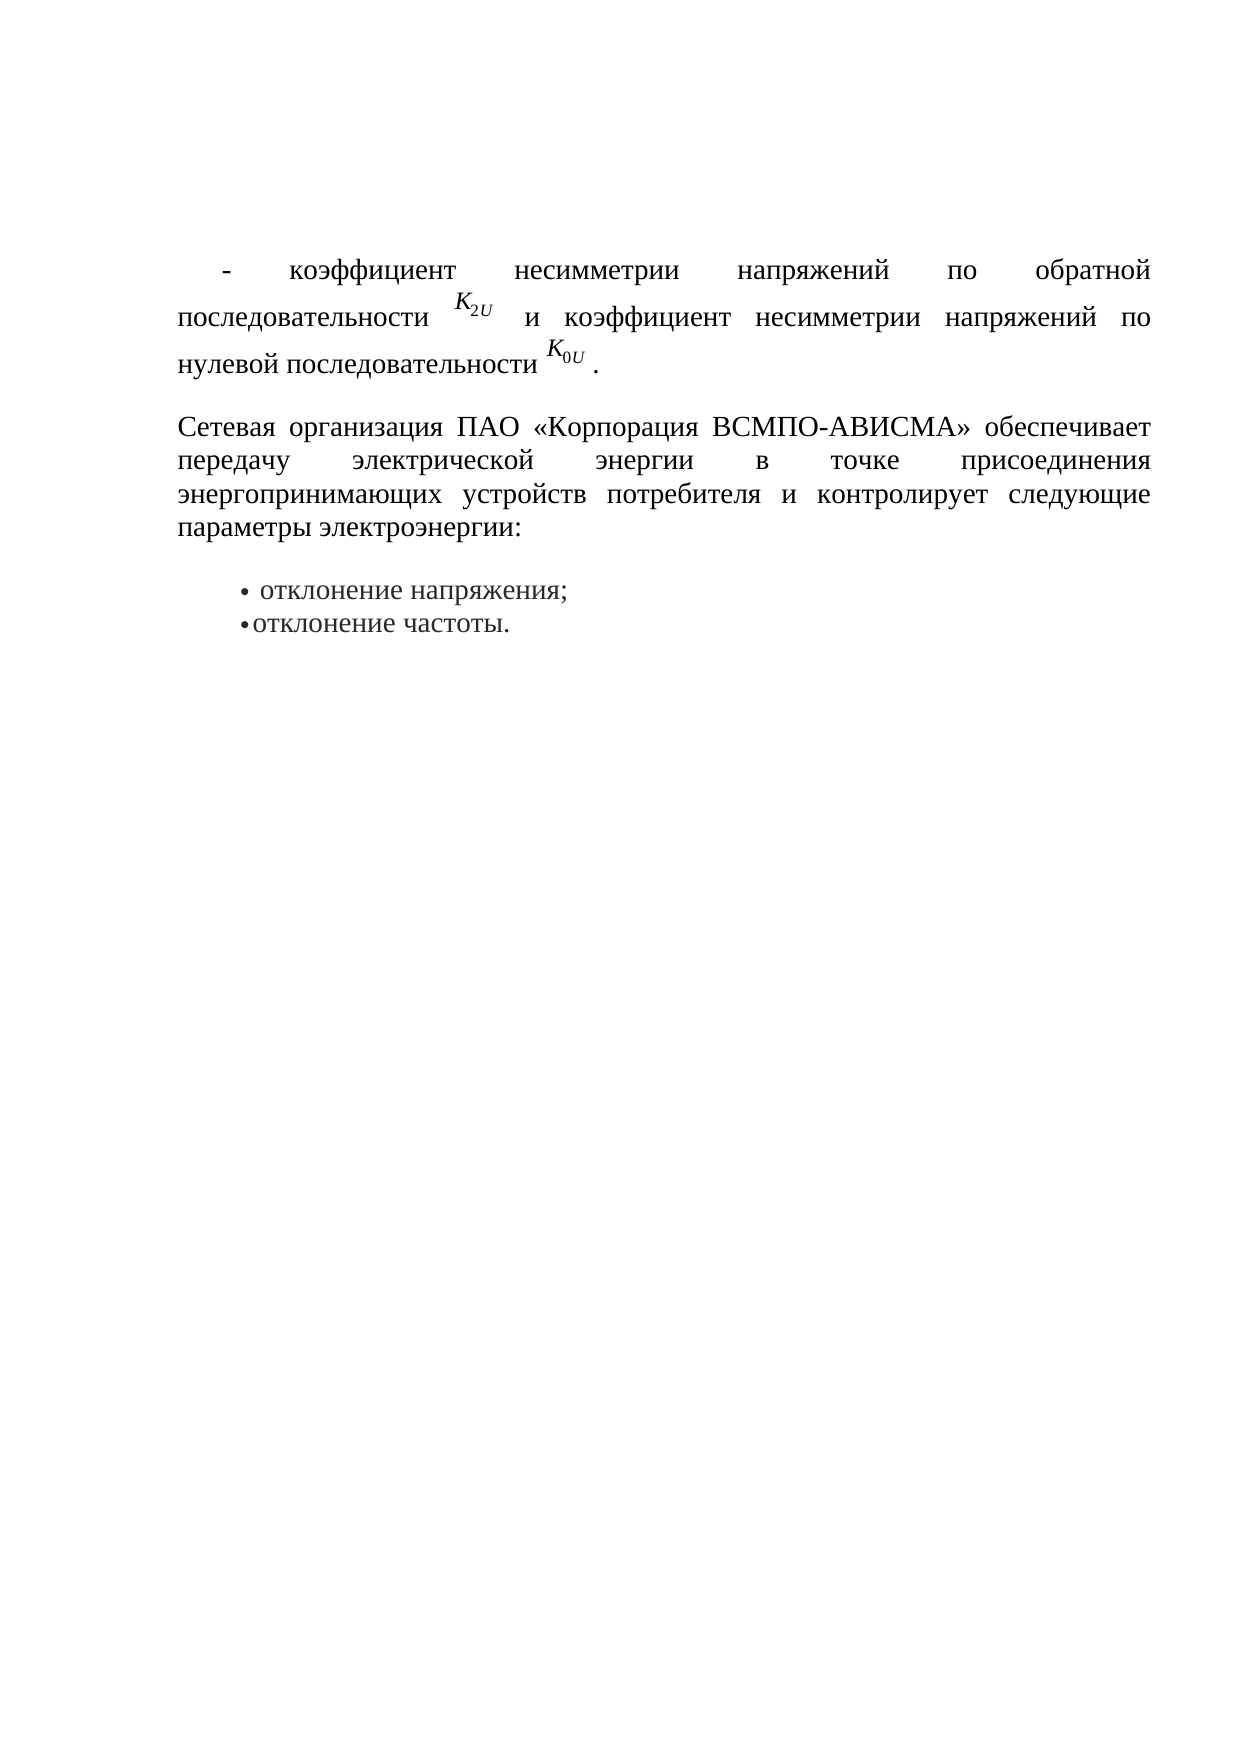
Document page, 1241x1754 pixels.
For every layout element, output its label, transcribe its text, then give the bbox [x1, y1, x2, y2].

list отклонение частоты. [241, 606, 1152, 639]
list отклонение напряжения; [241, 572, 1152, 606]
text Сетевая организация ПАО «Корпорация ВСМПО-АВИСМА» обеспечивает передачу электрической энергии в точке присоединения энергопринимающих устройств потребителя и контролирует следующие параметры электроэнергии: [177, 409, 1152, 543]
text - коэффициент несимметрии напряжений по обратной последовательности и коэффициент несимметрии напряжений по нулевой последовательности . [177, 252, 1152, 379]
